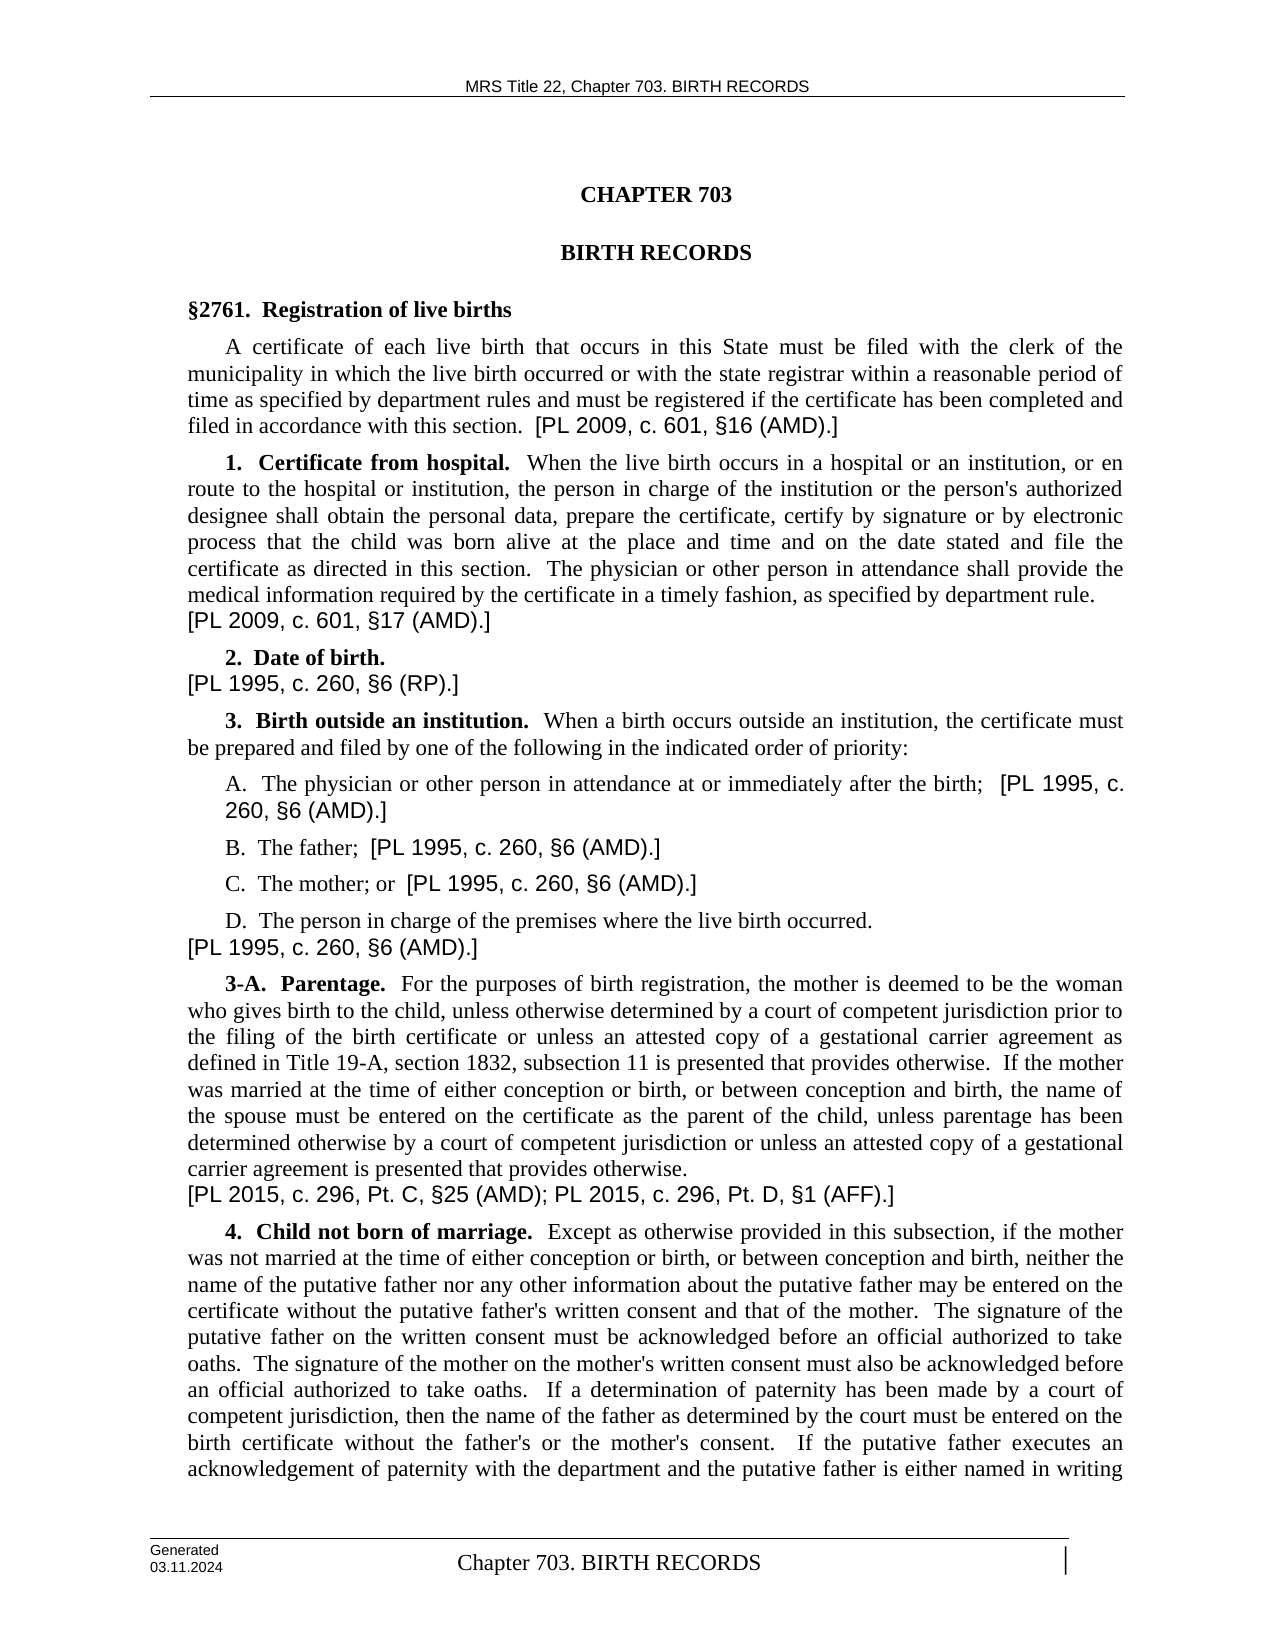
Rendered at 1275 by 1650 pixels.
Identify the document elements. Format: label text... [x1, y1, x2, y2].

text A. The physician or other person in attendance at or immediately after the birth; [PL 1995, c. 260, §6 (AMD).] [225, 770, 1125, 823]
text [PL 1995, c. 260, §6 (AMD).] [187, 934, 1125, 960]
text 2. Date of birth. [187, 644, 1125, 670]
text [PL 2015, c. 296, Pt. C, §25 (AMD); PL 2015, c. 296, Pt. D, §1 (AFF).] [187, 1181, 1125, 1208]
text A certificate of each live birth that occurs in this State must be filed with the clerk of the municipality in which the live birth occurred or with the state registrar within a reasonable period of time as specified by department rules and must be registered if the certificate has been completed and filed in accordance with this section. [PL 2009, c. 601, §16 (AMD).] [187, 333, 1125, 439]
text §2761. Registration of live births [187, 296, 1125, 323]
text BIRTH RECORDS [187, 239, 1125, 265]
text B. The father; [PL 1995, c. 260, §6 (AMD).] [225, 833, 1125, 860]
text 3. Birth outside an institution. When a birth occurs outside an institution, the certificate must be prepared and filed by one of the following in the indicated order of priority: [187, 707, 1125, 760]
text 1. Certificate from hospital. When the live birth occurs in a hospital or an institution, or en route to the hospital or institution, the person in charge of the institution or the person's authorized designee shall obtain the personal data, prepare the certificate, certify by signature or by electronic process that the child was born alive at the place and time and on the date stated and file the certificate as directed in this section. The physician or other person in attendance shall provide the medical information required by the certificate in a timely fashion, as specified by department rule. [187, 449, 1125, 607]
text CHAPTER 703 [187, 181, 1125, 208]
text C. The mother; or [PL 1995, c. 260, §6 (AMD).] [225, 870, 1125, 897]
text 3-A. Parentage. For the purposes of birth registration, the mother is deemed to be the woman who gives birth to the child, unless otherwise determined by a court of competent jurisdiction prior to the filing of the birth certificate or unless an attested copy of a gestational carrier agreement as defined in Title 19‑A, section 1832, subsection 11 is presented that provides otherwise. If the mother was married at the time of either conception or birth, or between conception and birth, the name of the spouse must be entered on the certificate as the parent of the child, unless parentage has been determined otherwise by a court of competent jurisdiction or unless an attested copy of a gestational carrier agreement is presented that provides otherwise. [187, 970, 1125, 1181]
text [PL 2009, c. 601, §17 (AMD).] [187, 607, 1125, 634]
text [187, 1218, 1125, 1482]
text [PL 1995, c. 260, §6 (RP).] [187, 670, 1125, 697]
text D. The person in charge of the premises where the live birth occurred. [225, 907, 1125, 934]
